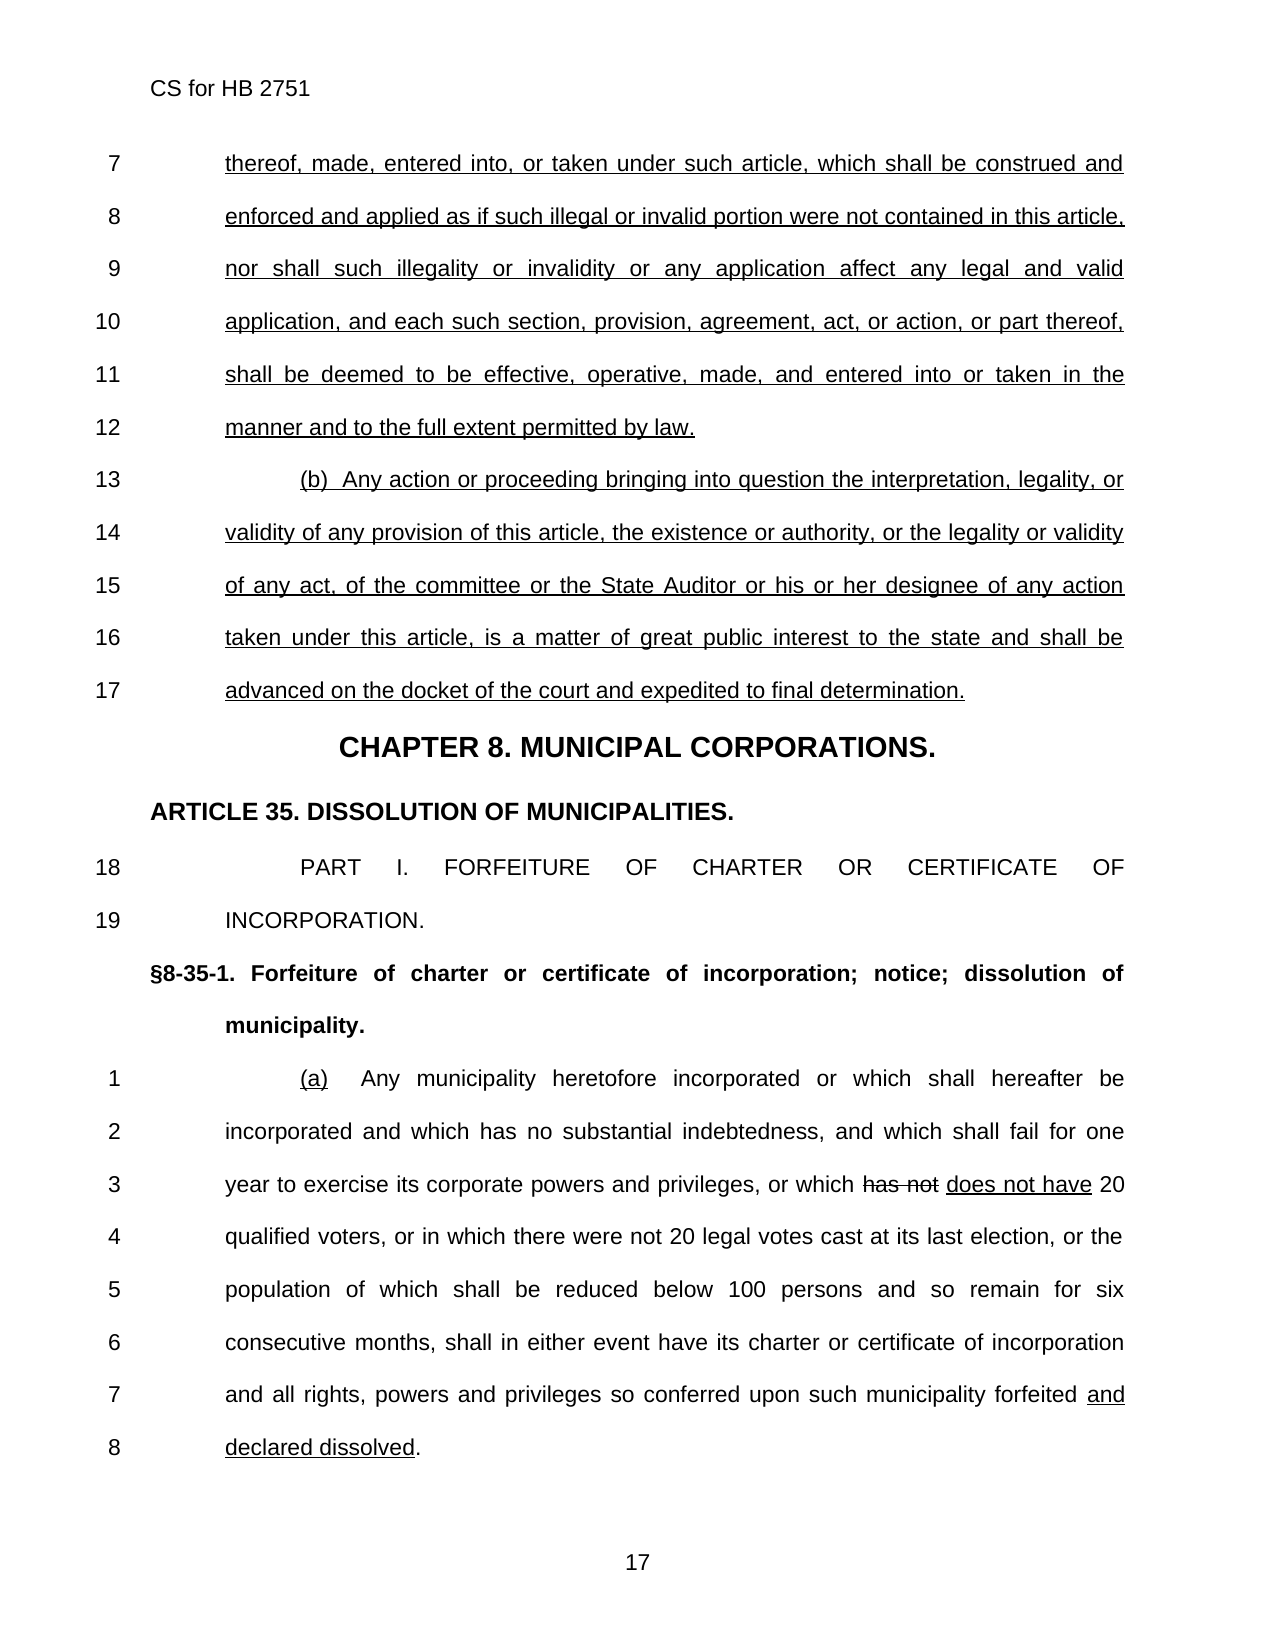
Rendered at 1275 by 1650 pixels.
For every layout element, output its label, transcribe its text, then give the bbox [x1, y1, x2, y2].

text PART I. FORFEITURE OF CHARTER OR CERTIFICATE OF INCORPORATION. [225, 854, 1125, 933]
text CHAPTER 8. MUNICIPAL CORPORATIONS. [150, 730, 1125, 763]
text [225, 150, 1125, 225]
text (a) Any municipality heretofore incorporated or which shall hereafter be incorporated and which has no substantial indebtedness, and which shall fail for one year to exercise its corporate powers and privileges, or which has not does not have 20 qualified voters, or in which there were not 20 legal votes cast at its last election, or the population of which shall be reduced below 100 persons and so remain for six consecutive months, shall in either event have its charter or certificate of incorporation and all rights, powers and privileges so conferred upon such municipality forfeited and declared dissolved. [225, 1065, 1125, 1461]
text (b) Any action or proceeding bringing into question the interpretation, legality, or validity of any provision of this article, the existence or authority, or the legality or validity of any act, of the committee or the State Auditor or his or her designee of any action taken under this article, is a matter of great public interest to the state and shall be advanced on the docket of the court and expedited to final determination. [225, 466, 1125, 594]
text §8-35-1. Forfeiture of charter or certificate of incorporation; notice; dissolution of municipality. [150, 960, 1125, 1039]
text (b) Any action or proceeding bringing into question the interpretation, legality, or validity of any provision of this article, the existence or authority, or the legality or validity of any act, of the committee or the State Auditor or his or her designee of any action taken under this article, is a matter of great public interest to the state and shall be advanced on the docket of the court and expedited to final determination. [225, 596, 1125, 703]
text ARTICLE 35. DISSOLUTION OF MUNICIPALITIES. [150, 797, 1125, 826]
